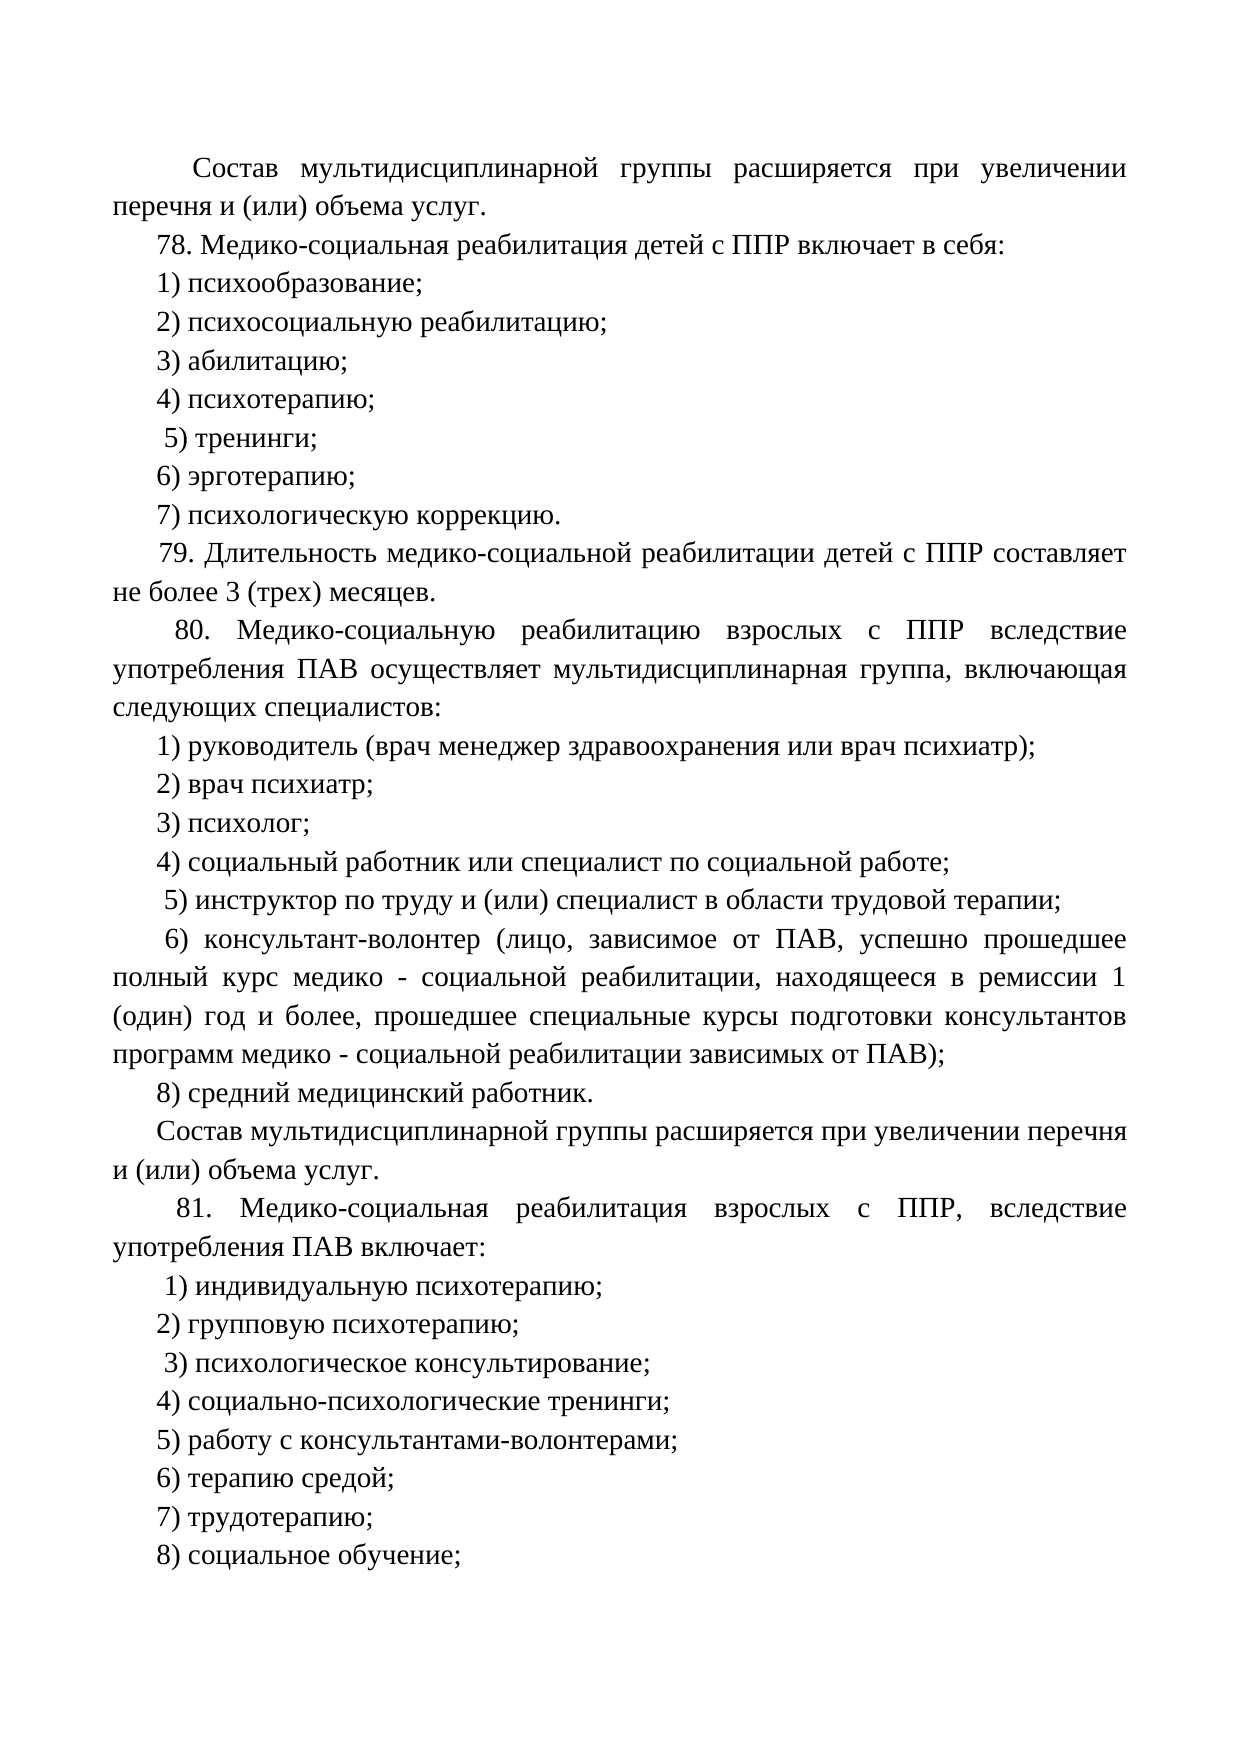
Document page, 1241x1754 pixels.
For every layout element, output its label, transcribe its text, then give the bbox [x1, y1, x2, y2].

text 5) работу с консультантами-волонтерами; [112, 1422, 1128, 1455]
text 5) тренинги; [112, 420, 1128, 453]
text 1) психообразование; [112, 266, 1128, 299]
text 78. Медико-социальная реабилитация детей с ППР включает в себя: [112, 227, 1128, 261]
text 4) психотерапию; [112, 381, 1128, 415]
text 6) консультант-волонтер (лицо, зависимое от ПАВ, успешно прошедшее полный курс медико - социальной реабилитации, находящееся в ремиссии 1 (один) год и более, прошедшее специальные курсы подготовки консультантов программ медико - социальной реабилитации зависимых от ПАВ); [112, 921, 1128, 1070]
text 3) психологическое консультирование; [112, 1345, 1128, 1378]
text 8) социальное обучение; [112, 1537, 1128, 1571]
text 4) социально-психологические тренинги; [112, 1383, 1128, 1417]
text 7) трудотерапию; [112, 1499, 1128, 1532]
text 6) эрготерапию; [112, 458, 1128, 492]
text 79. Длительность медико-социальной реабилитации детей с ППР составляет не более 3 (трех) месяцев. [112, 535, 1128, 607]
text Состав мультидисциплинарной группы расширяется при увеличении перечня и (или) объема услуг. [112, 150, 1128, 222]
text 80. Медико-социальную реабилитацию взрослых с ППР вследствие употребления ПАВ осуществляет мультидисциплинарная группа, включающая следующих специалистов: [112, 612, 1128, 723]
text 1) индивидуальную психотерапию; [112, 1268, 1128, 1301]
text 2) психосоциальную реабилитацию; [112, 304, 1128, 338]
text 81. Медико-социальная реабилитация взрослых с ППР, вследствие употребления ПАВ включает: [112, 1191, 1128, 1263]
text 2) врач психиатр; [112, 767, 1128, 800]
text Состав мультидисциплинарной группы расширяется при увеличении перечня и (или) объема услуг. [112, 1113, 1128, 1186]
text 4) социальный работник или специалист по социальной работе; [112, 844, 1128, 877]
text 7) психологическую коррекцию. [112, 497, 1128, 530]
text 2) групповую психотерапию; [112, 1306, 1128, 1340]
text 5) инструктор по труду и (или) специалист в области трудовой терапии; [112, 882, 1128, 916]
text 8) средний медицинский работник. [112, 1075, 1128, 1108]
text 3) абилитацию; [112, 343, 1128, 376]
text 6) терапию средой; [112, 1460, 1128, 1494]
text 1) руководитель (врач менеджер здравоохранения или врач психиатр); [112, 728, 1128, 762]
text 3) психолог; [112, 805, 1128, 839]
